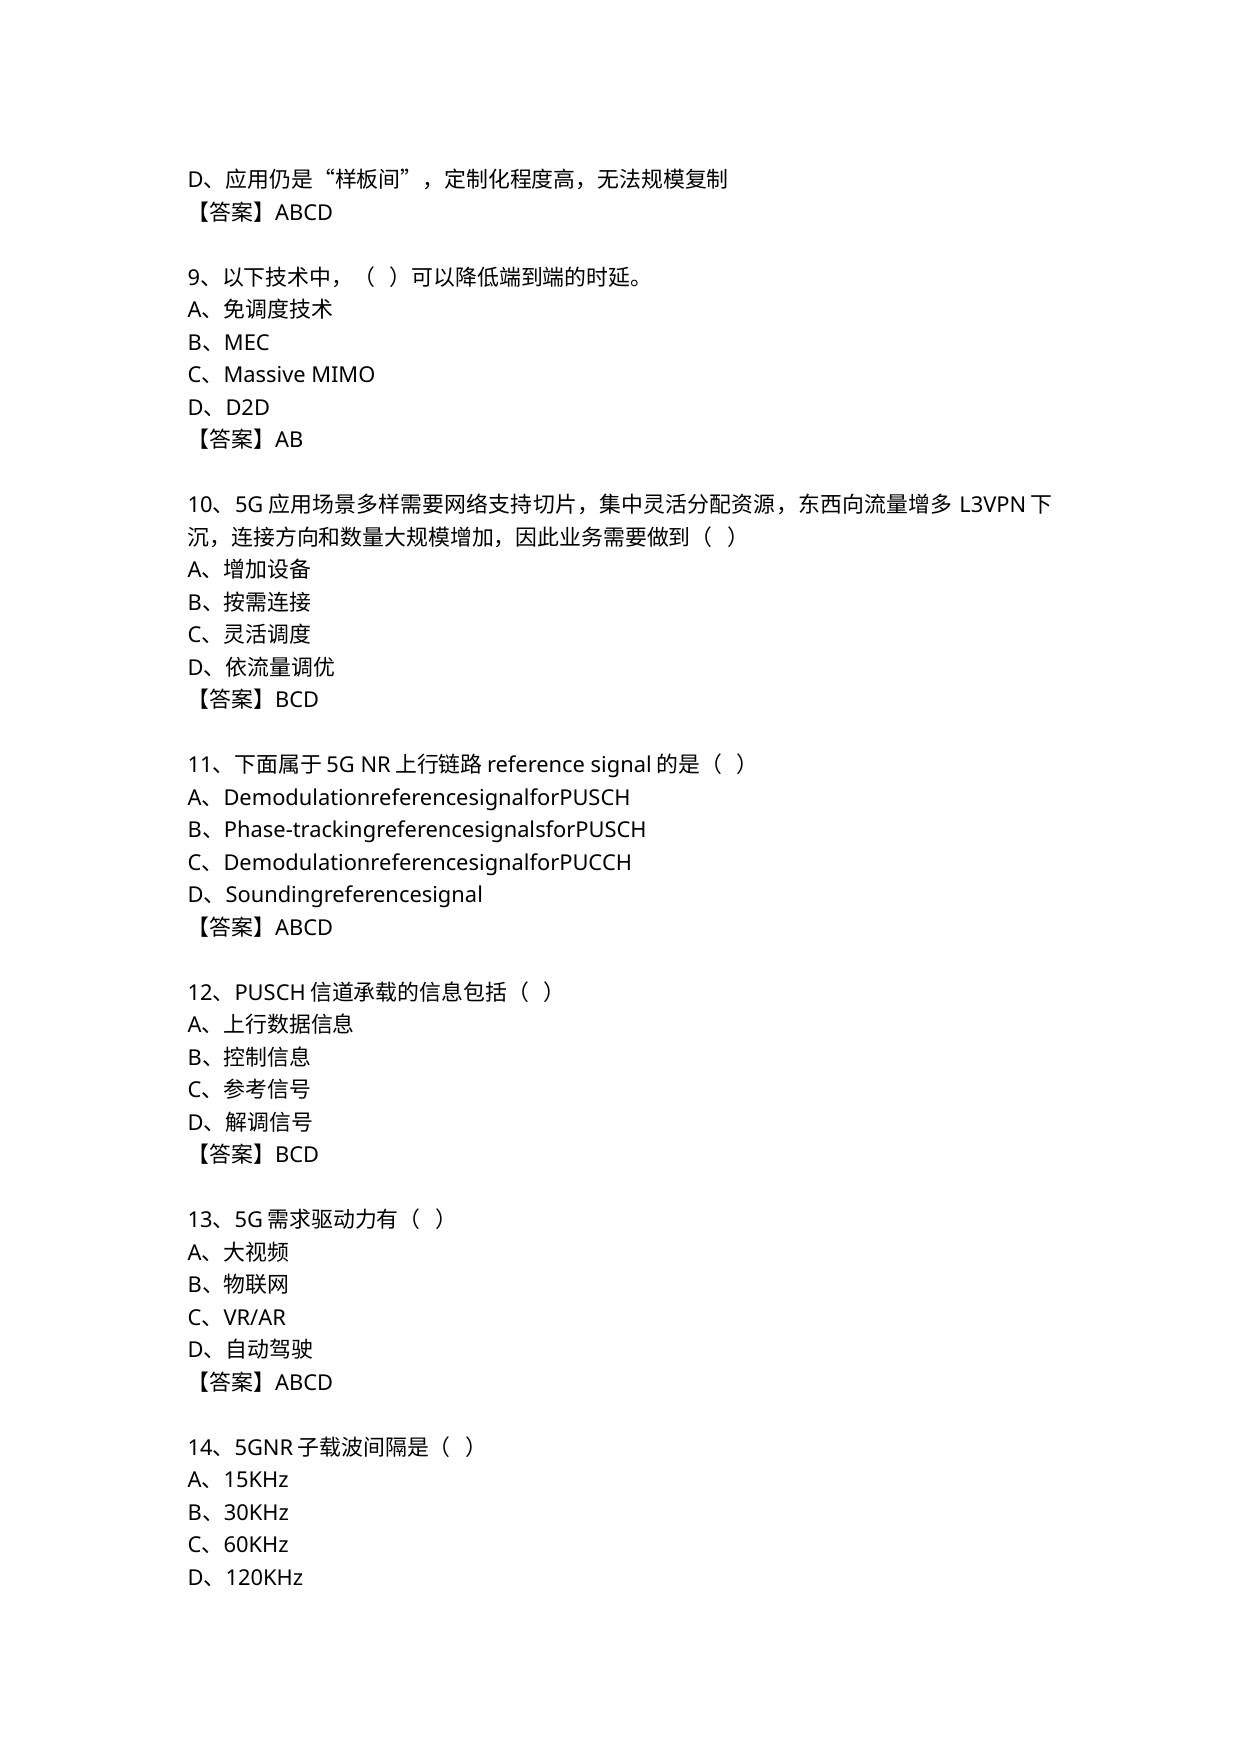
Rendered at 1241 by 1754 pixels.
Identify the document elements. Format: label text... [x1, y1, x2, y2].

text A、上行数据信息 [187, 1007, 1053, 1039]
text D、应用仍是“样板间”，定制化程度高，无法规模复制 [187, 162, 1053, 194]
text A、DemodulationreferencesignalforPUSCH [187, 779, 1053, 812]
text B、控制信息 [187, 1039, 1053, 1072]
text D、依流量调优 [187, 649, 1053, 682]
text A、15KHz [187, 1462, 1053, 1494]
text C、VR/AR [187, 1299, 1053, 1332]
text 10、5G应用场景多样需要网络支持切片，集中灵活分配资源，东西向流量增多L3VPN下沉，连接方向和数量大规模增加，因此业务需要做到（ ） [187, 487, 1053, 552]
text 【答案】BCD [187, 682, 1053, 714]
text 9、以下技术中，（ ）可以降低端到端的时延。 [187, 259, 1053, 292]
text 【答案】ABCD [187, 194, 1053, 227]
text A、免调度技术 [187, 292, 1053, 324]
text 【答案】AB [187, 422, 1053, 454]
text B、按需连接 [187, 584, 1053, 617]
text 【答案】BCD [187, 1137, 1053, 1169]
text B、30KHz [187, 1494, 1053, 1527]
text A、增加设备 [187, 552, 1053, 584]
text 【答案】ABCD [187, 1364, 1053, 1397]
text 14、5GNR子载波间隔是（ ） [187, 1429, 1053, 1462]
text D、自动驾驶 [187, 1332, 1053, 1364]
text D、D2D [187, 389, 1053, 422]
text 12、PUSCH信道承载的信息包括（ ） [187, 974, 1053, 1007]
text 11、下面属于5G NR上行链路reference signal的是（ ） [187, 747, 1053, 779]
text C、参考信号 [187, 1072, 1053, 1104]
text A、大视频 [187, 1234, 1053, 1267]
text B、物联网 [187, 1267, 1053, 1299]
text B、Phase-trackingreferencesignalsforPUSCH [187, 812, 1053, 844]
text D、120KHz [187, 1559, 1053, 1592]
text D、Soundingreferencesignal [187, 877, 1053, 909]
text 【答案】ABCD [187, 909, 1053, 942]
text 13、5G需求驱动力有（ ） [187, 1202, 1053, 1234]
text C、DemodulationreferencesignalforPUCCH [187, 844, 1053, 877]
text C、灵活调度 [187, 617, 1053, 649]
text D、解调信号 [187, 1104, 1053, 1137]
text C、Massive MIMO [187, 357, 1053, 389]
text C、60KHz [187, 1527, 1053, 1559]
text B、MEC [187, 324, 1053, 357]
